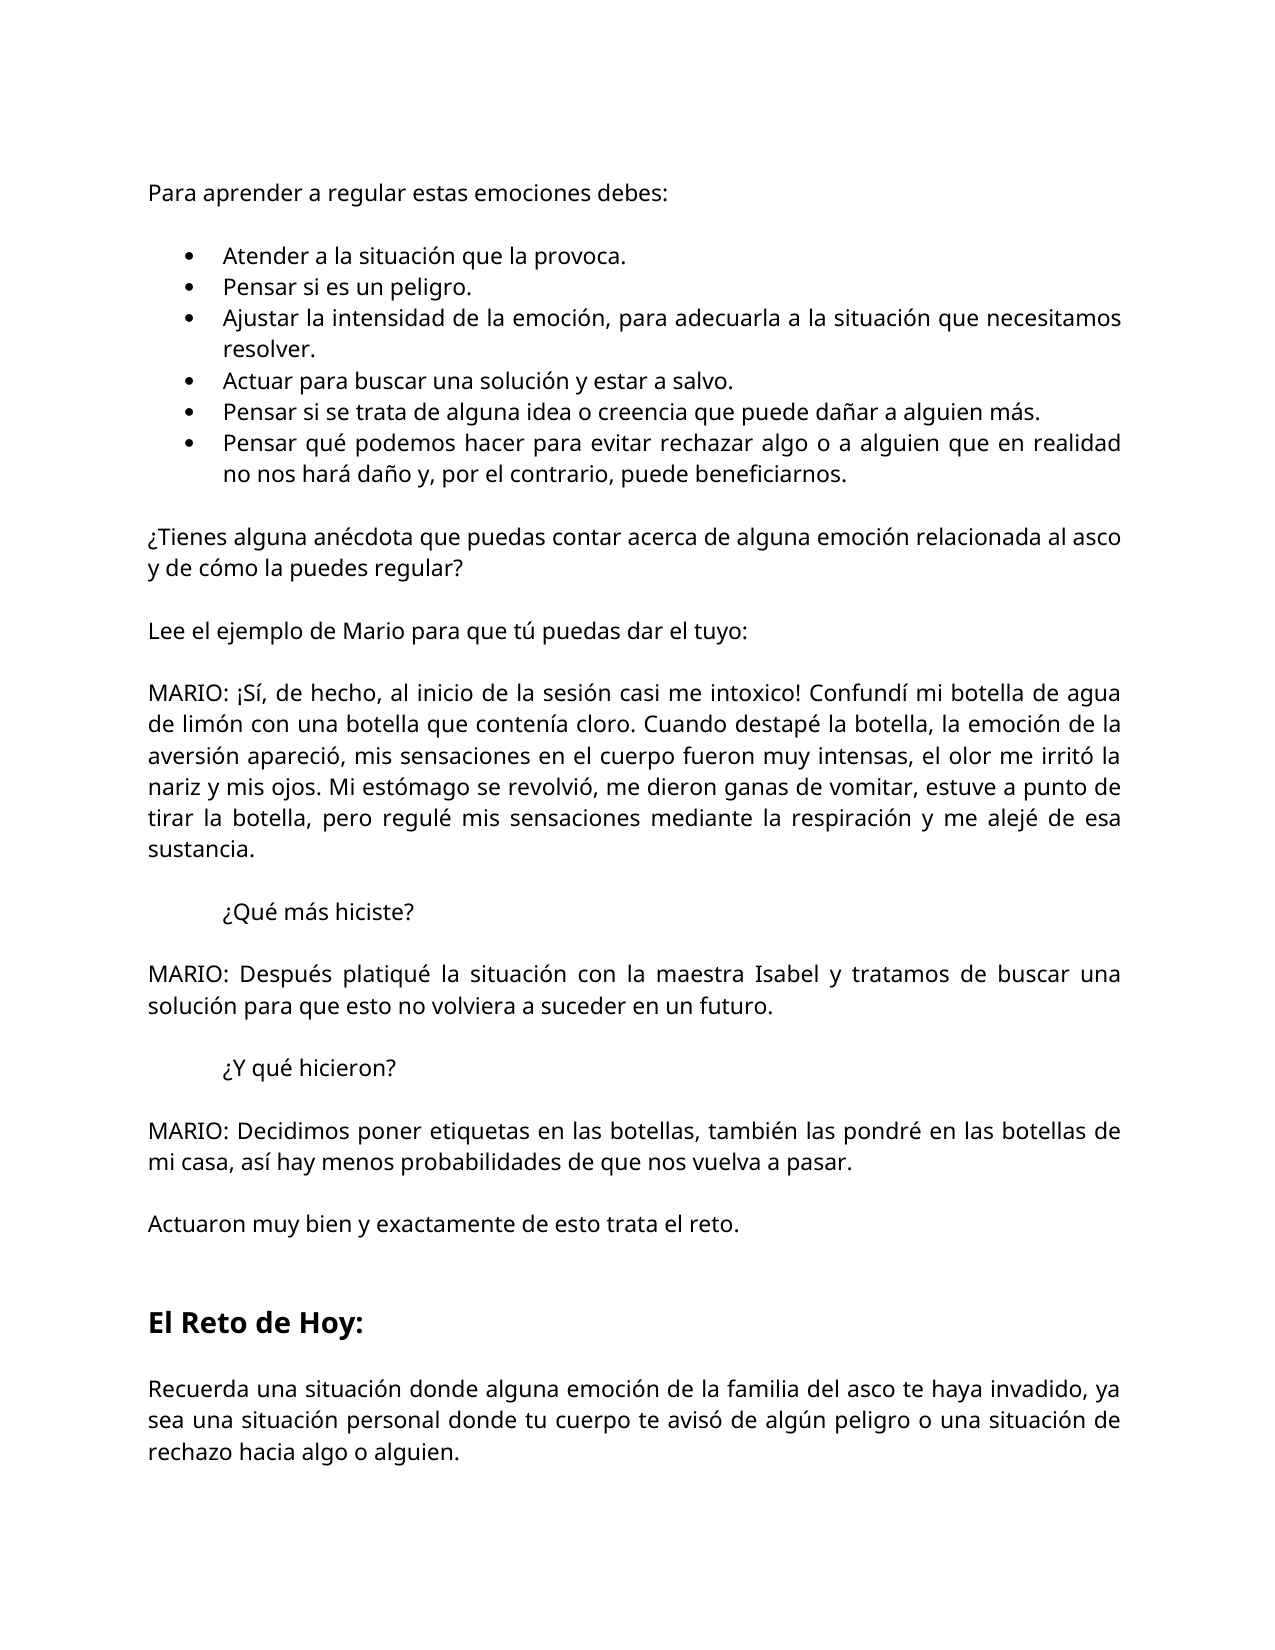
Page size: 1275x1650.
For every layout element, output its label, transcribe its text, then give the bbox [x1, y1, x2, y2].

list Actuar para buscar una solución y estar a salvo. [185, 365, 1122, 396]
text MARIO: Decidimos poner etiquetas en las botellas, también las pondré en las botellas de mi casa, así hay menos probabilidades de que nos vuelva a pasar. [148, 1115, 1122, 1177]
list Atender a la situación que la provoca. [185, 240, 1122, 271]
text Lee el ejemplo de Mario para que tú puedas dar el tuyo: [148, 615, 1122, 646]
list Ajustar la intensidad de la emoción, para adecuarla a la situación que necesitamos resolver. [185, 302, 1122, 365]
list Pensar qué podemos hacer para evitar rechazar algo o a alguien que en realidad no nos hará daño y, por el contrario, puede beneficiarnos. [185, 427, 1122, 490]
text ¿Tienes alguna anécdota que puedas contar acerca de alguna emoción relacionada al asco y de cómo la puedes regular? [148, 521, 1122, 583]
list ¿Qué más hiciste? [223, 896, 1122, 927]
text Recuerda una situación donde alguna emoción de la familia del asco te haya invadido, ya sea una situación personal donde tu cuerpo te avisó de algún peligro o una situación de rechazo hacia algo o alguien. [148, 1373, 1122, 1467]
list ¿Y qué hicieron? [223, 1052, 1122, 1083]
text Actuaron muy bien y exactamente de esto trata el reto. [148, 1208, 1122, 1240]
list Pensar si es un peligro. [185, 271, 1122, 302]
text MARIO: Después platiqué la situación con la maestra Isabel y tratamos de buscar una solución para que esto no volviera a suceder en un futuro. [148, 958, 1122, 1021]
list Pensar si se trata de alguna idea o creencia que puede dañar a alguien más. [185, 396, 1122, 427]
text El Reto de Hoy: [148, 1302, 1122, 1342]
text MARIO: ¡Sí, de hecho, al inicio de la sesión casi me intoxico! Confundí mi botella de agua de limón con una botella que contenía cloro. Cuando destapé la botella, la emoción de la aversión apareció, mis sensaciones en el cuerpo fueron muy intensas, el olor me irritó la nariz y mis ojos. Mi estómago se revolvió, me dieron ganas de vomitar, estuve a punto de tirar la botella, pero regulé mis sensaciones mediante la respiración y me alejé de esa sustancia. [148, 677, 1122, 865]
text Para aprender a regular estas emociones debes: [148, 177, 1122, 208]
